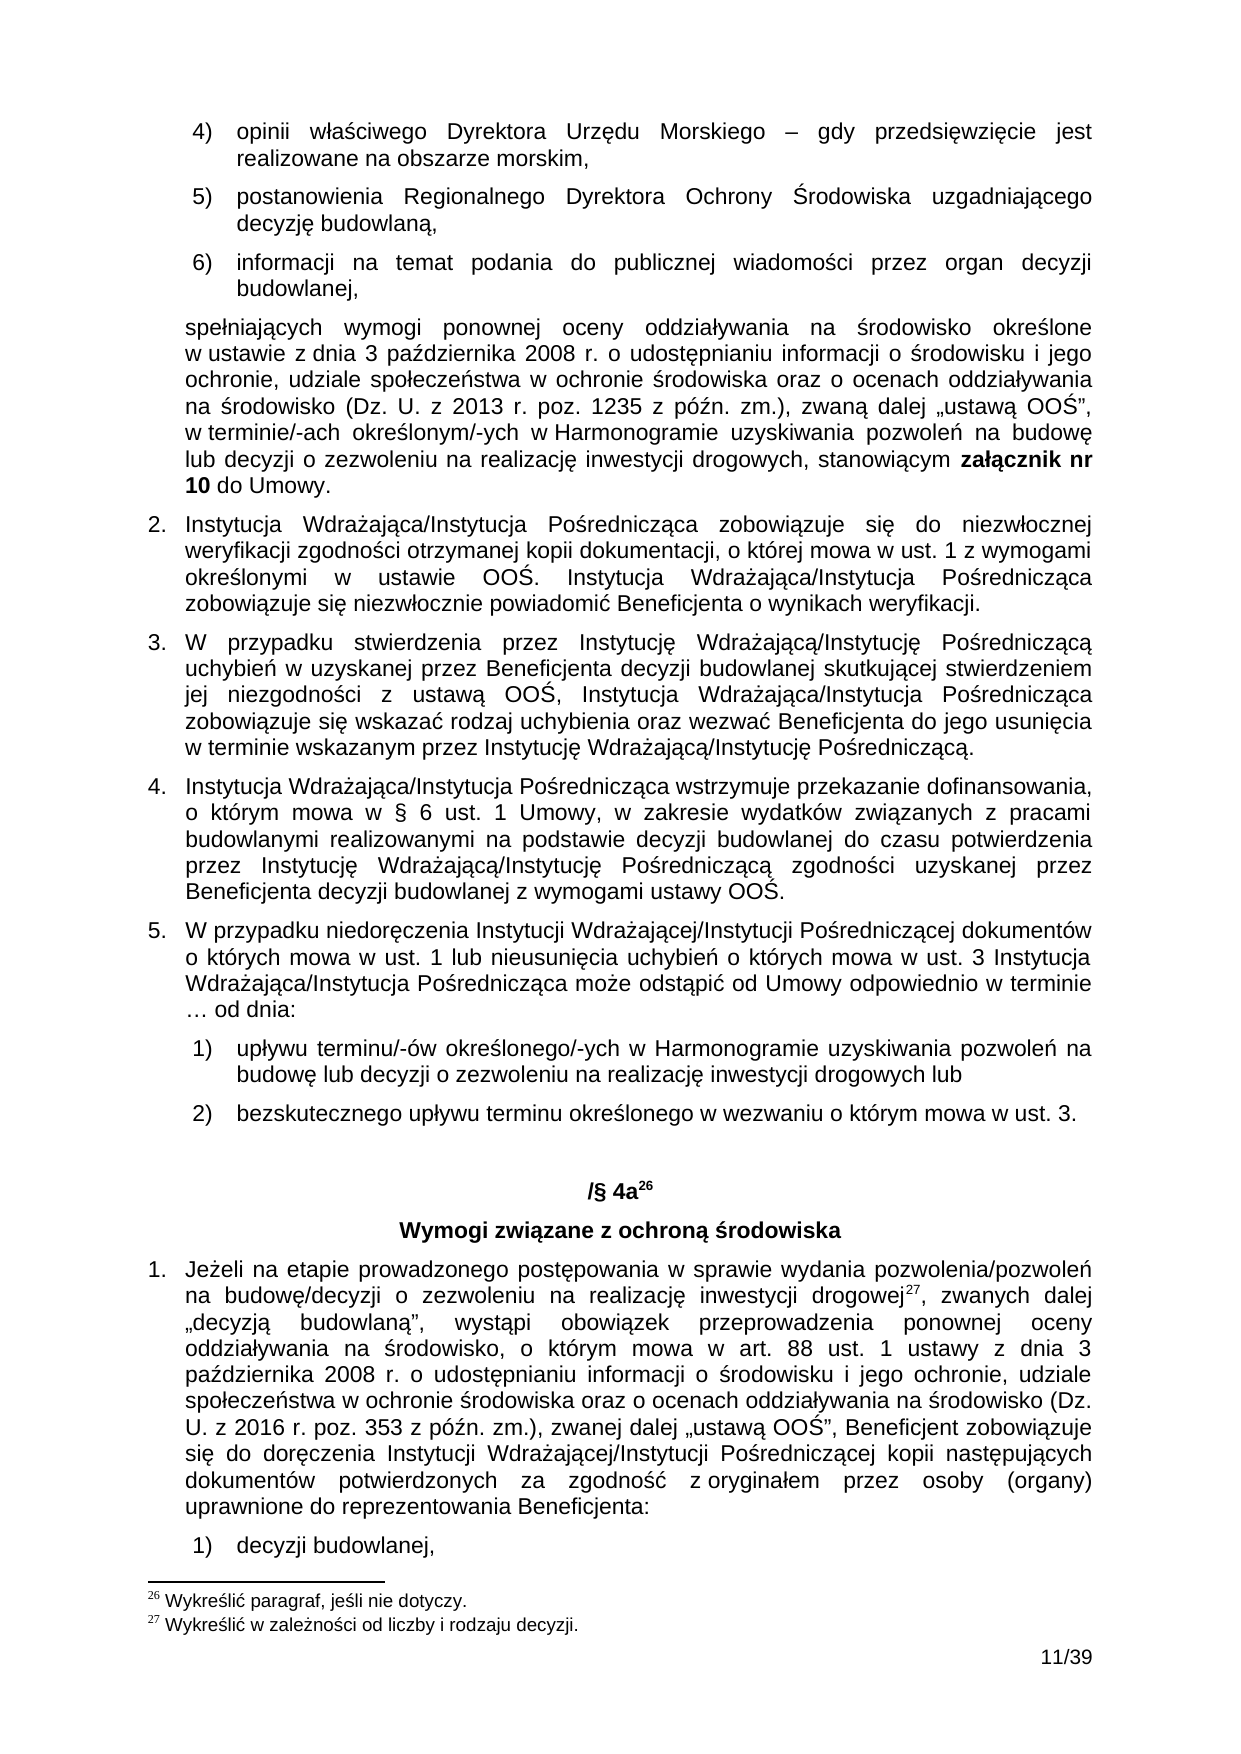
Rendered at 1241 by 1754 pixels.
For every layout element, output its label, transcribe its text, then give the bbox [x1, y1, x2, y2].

list postanowienia Regionalnego Dyrektora Ochrony Środowiska uzgadniającego decyzję budowlaną, [192, 183, 1092, 236]
list Jeżeli na etapie prowadzonego postępowania w sprawie wydania pozwolenia/pozwoleń na budowę/decyzji o zezwoleniu na realizację inwestycji drogowej, zwanych dalej „decyzją budowlaną”, wystąpi obowiązek przeprowadzenia ponownej oceny oddziaływania na środowisko, o którym mowa w art. 88 ust. 1 ustawy z dnia 3 października 2008 r. o udostępnianiu informacji o środowisku i jego ochronie, udziale społeczeństwa w ochronie środowiska oraz o ocenach oddziaływania na środowisko (Dz. U. z 2016 r. poz. 353 z późn. zm.), zwanej dalej „ustawą OOŚ”, Beneficjent zobowiązuje się do doręczenia Instytucji Wdrażającej/Instytucji Pośredniczącej kopii następujących dokumentów potwierdzonych za zgodność z oryginałem przez osoby (organy) uprawnione do reprezentowania Beneficjenta: [148, 1256, 1092, 1519]
list upływu terminu/-ów określonego/-ych w Harmonogramie uzyskiwania pozwoleń na budowę lub decyzji o zezwoleniu na realizację inwestycji drogowych lub [192, 1035, 1092, 1088]
text 5. W przypadku niedoręczenia Instytucji Wdrażającej/Instytucji Pośredniczącej dokumentów o których mowa w ust. 1 lub nieusunięcia uchybień o których mowa w ust. 3 Instytucja Wdrażająca/Instytucja Pośrednicząca może odstąpić od Umowy odpowiednio w terminie … od dnia: [148, 917, 1092, 1023]
list decyzji budowlanej, [192, 1532, 1092, 1558]
text 3. W przypadku stwierdzenia przez Instytucję Wdrażającą/Instytucję Pośredniczącą uchybień w uzyskanej przez Beneficjenta decyzji budowlanej skutkującej stwierdzeniem jej niezgodności z ustawą OOŚ, Instytucja Wdrażająca/Instytucja Pośrednicząca zobowiązuje się wskazać rodzaj uchybienia oraz wezwać Beneficjenta do jego usunięcia w terminie wskazanym przez Instytucję Wdrażającą/Instytucję Pośredniczącą. [148, 629, 1092, 760]
list informacji na temat podania do publicznej wiadomości przez organ decyzji budowlanej, [192, 248, 1092, 301]
list opinii właściwego Dyrektora Urzędu Morskiego – gdy przedsięwzięcie jest realizowane na obszarze morskim, [192, 118, 1092, 171]
text /§ 4a [148, 1178, 1092, 1204]
text spełniających wymogi ponownej oceny oddziaływania na środowisko określone w ustawie z dnia 3 października 2008 r. o udostępnianiu informacji o środowisku i jego ochronie, udziale społeczeństwa w ochronie środowiska oraz o ocenach oddziaływania na środowisko (Dz. U. z 2013 r. poz. 1235 z późn. zm.), zwaną dalej „ustawą OOŚ”, w terminie/-ach określonym/-ych w Harmonogramie uzyskiwania pozwoleń na budowę lub decyzji o zezwoleniu na realizację inwestycji drogowych, stanowiącym załącznik nr 10 do Umowy. [185, 314, 1092, 498]
text Wymogi związane z ochroną środowiska [148, 1217, 1092, 1243]
text 4. Instytucja Wdrażająca/Instytucja Pośrednicząca wstrzymuje przekazanie dofinansowania, o którym mowa w § 6 ust. 1 Umowy, w zakresie wydatków związanych z pracami budowlanymi realizowanymi na podstawie decyzji budowlanej do czasu potwierdzenia przez Instytucję Wdrażającą/Instytucję Pośredniczącą zgodności uzyskanej przez Beneficjenta decyzji budowlanej z wymogami ustawy OOŚ. [148, 773, 1092, 905]
text 2. Instytucja Wdrażająca/Instytucja Pośrednicząca zobowiązuje się do niezwłocznej weryfikacji zgodności otrzymanej kopii dokumentacji, o której mowa w ust. 1 z wymogami określonymi w ustawie OOŚ. Instytucja Wdrażająca/Instytucja Pośrednicząca zobowiązuje się niezwłocznie powiadomić Beneficjenta o wynikach weryfikacji. [148, 511, 1092, 616]
list bezskutecznego upływu terminu określonego w wezwaniu o którym mowa w ust. 3. [192, 1100, 1092, 1127]
